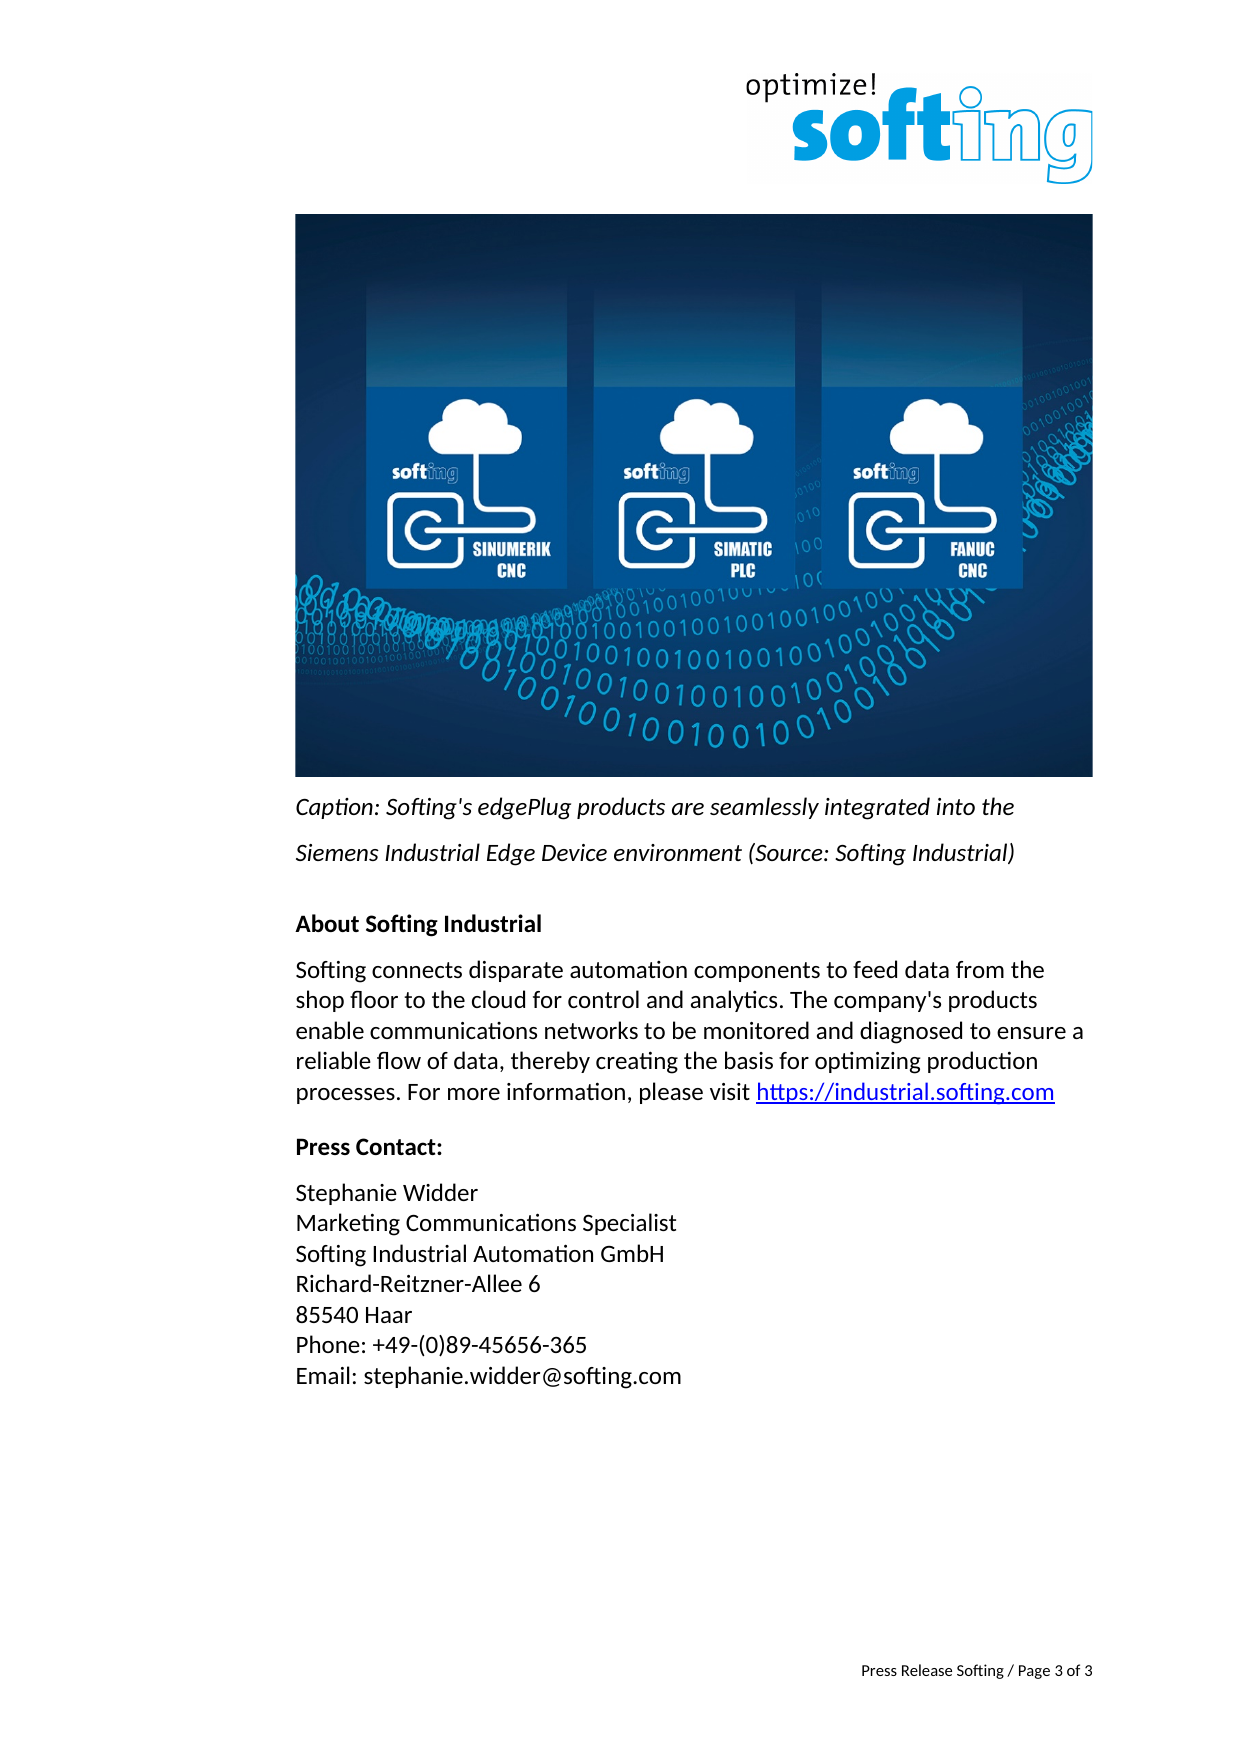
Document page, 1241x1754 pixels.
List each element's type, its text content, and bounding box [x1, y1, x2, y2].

picture [508, 636, 514, 646]
picture [746, 73, 1093, 184]
picture [308, 602, 313, 612]
picture [367, 625, 373, 634]
picture [370, 601, 380, 614]
text Softing Industrial Automation GmbH [295, 1238, 1092, 1269]
picture [1076, 169, 1093, 184]
text Phone: +49-(0)89-45656-365 [295, 1330, 1092, 1360]
picture [486, 662, 496, 677]
picture [1068, 457, 1078, 469]
picture [381, 606, 388, 619]
picture [524, 656, 532, 670]
picture [540, 639, 546, 652]
picture [302, 590, 306, 601]
text About Softing Industrial [295, 908, 1092, 938]
picture [1074, 449, 1082, 455]
picture [348, 592, 357, 607]
picture [1086, 445, 1093, 451]
picture [295, 214, 1093, 777]
text Softing connects disparate automation components to feed data from the shop floor to the cloud for control and analytics. The company's products enable communications networks to be monitored and diagnosed to ensure a reliable flow of data, thereby creating the basis for optimizing production processes. For more information, please visit https://industrial.softing.com [295, 954, 1092, 1106]
text Marketing Communications Specialist [295, 1208, 1092, 1238]
picture [306, 616, 313, 632]
picture [500, 629, 504, 643]
text Richard-Reitzner-Allee 6 [295, 1269, 1092, 1299]
text Email: stephanie.widder@softing.com [295, 1360, 1092, 1391]
text 85540 Haar [295, 1299, 1092, 1330]
picture [489, 646, 498, 657]
text Press Contact: [295, 1131, 1092, 1162]
picture [464, 654, 474, 665]
picture [1064, 471, 1072, 481]
text Caption: Softing's edgePlug products are seamlessly integrated into the Siemens Industrial Edge Device environment (Source: Softing Industrial) [295, 777, 1092, 868]
picture [1047, 112, 1093, 182]
picture [579, 626, 584, 636]
picture [299, 610, 303, 620]
picture [545, 662, 552, 676]
picture [557, 643, 565, 655]
text Stephanie Widder [295, 1177, 1092, 1208]
picture [311, 579, 319, 593]
picture [544, 629, 550, 638]
picture [317, 597, 326, 613]
picture [324, 591, 331, 599]
